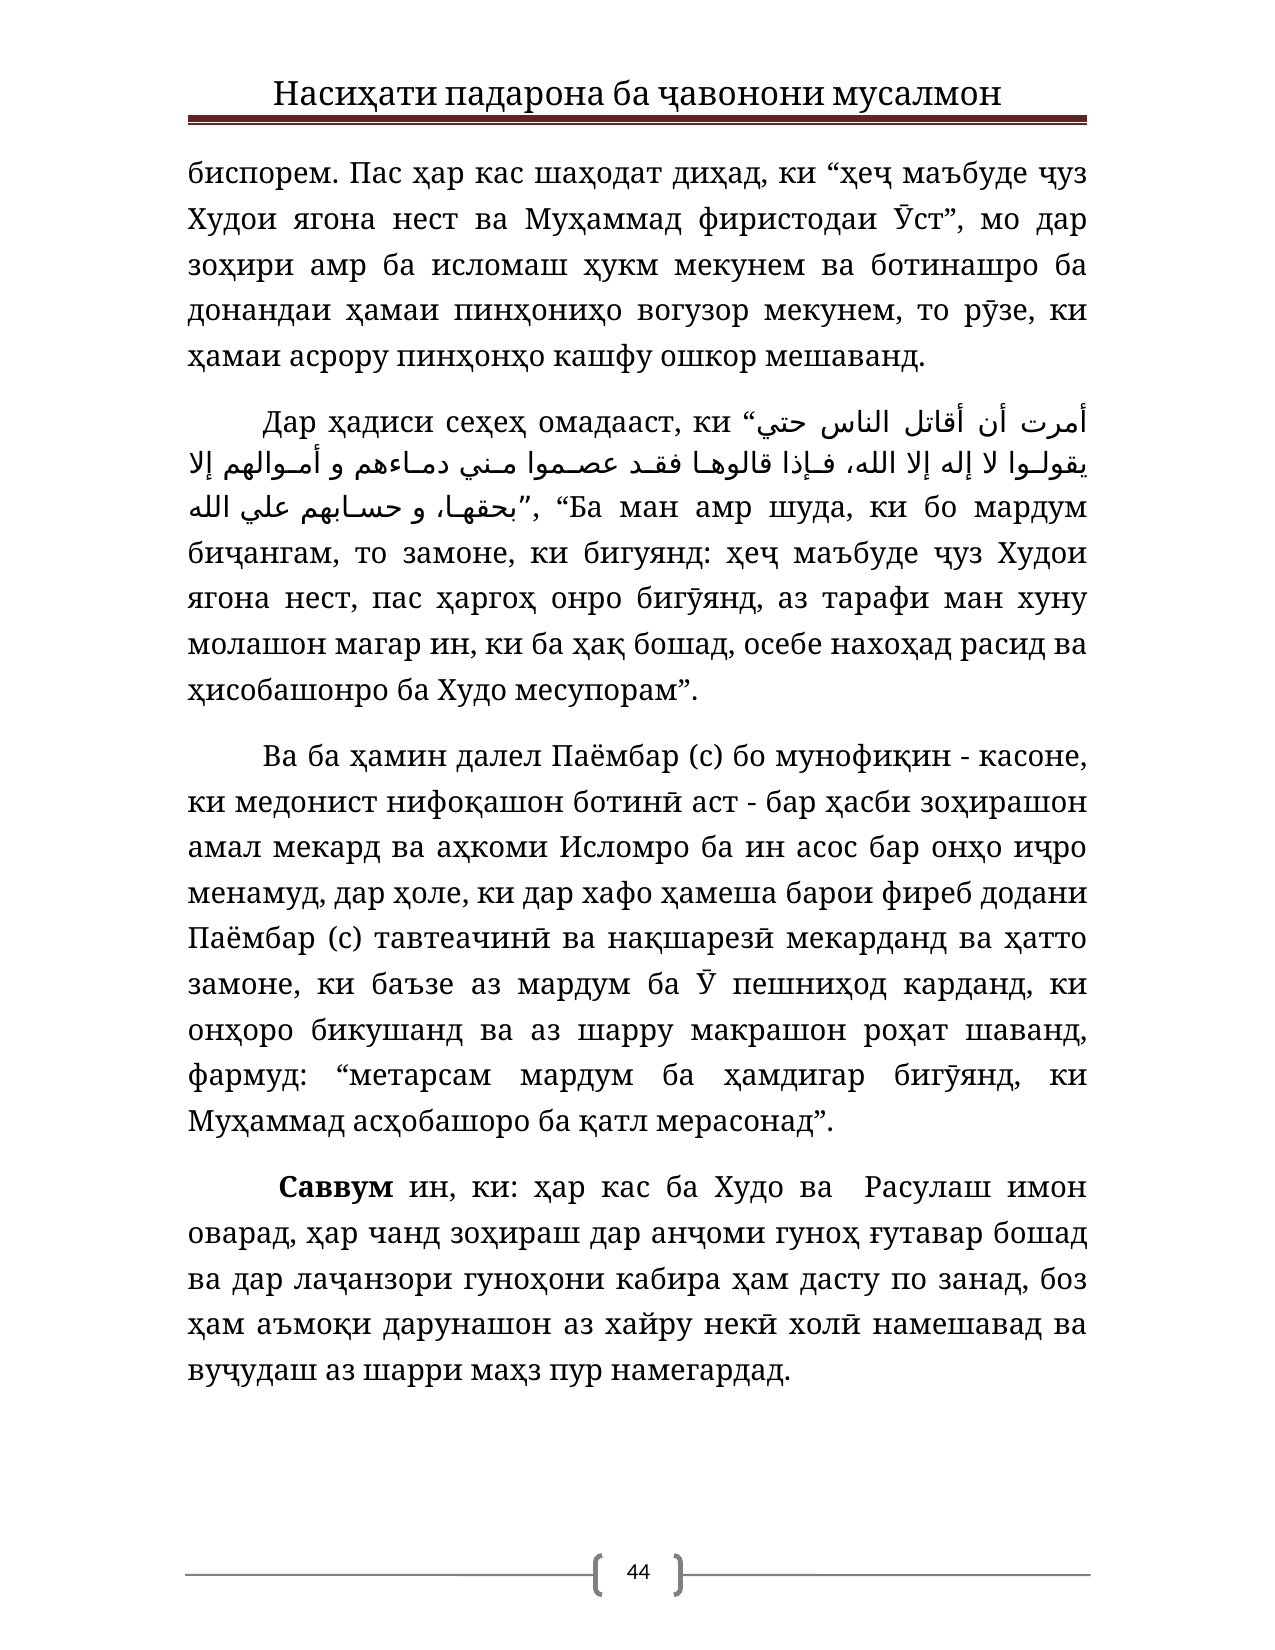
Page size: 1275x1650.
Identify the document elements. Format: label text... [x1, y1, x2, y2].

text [187, 153, 1087, 375]
text Саввум ин, ки: ҳар кас ба Худо ва Расулаш имон оварад, ҳар чанд зоҳираш дар анҷоми гуноҳ ғутавар бошад ва дар лаҷанзори гуноҳони кабира ҳам дасту по занад, боз ҳам аъмоқи дарунашон аз хайру некӣ холӣ намешавад ва вуҷудаш аз шарри маҳз пур намегардад. [187, 1167, 1087, 1389]
text Дар ҳадиси сеҳеҳ омадааст, ки “أمرت‌ أن‌ أقاتل‌ الناس‌ حتي‌ يقولوا لا إله‌ إلا الله‌، فإذا قالوها فقد عصموا مني‌ دماءهم‌ و أموالهم‌ إلا بحقها، و حسابهم‌ علي‌ الله‌”, “Ба ман амр шуда, ки бо мардум биҷангам, то замоне, ки бигуянд: ҳеҷ маъбуде ҷуз Худои ягона нест, пас ҳаргоҳ онро бигӯянд, аз тарафи ман хуну молашон магар ин, ки ба ҳақ бошад, осебе нахоҳад расид ва ҳисобашонро ба Худо месупорам”. [187, 402, 1087, 708]
text Ва ба ҳамин далел Паёмбар (с) бо мунофиқин - касоне, ки медонист нифоқашон ботинӣ аст - бар ҳасби зоҳирашон амал мекард ва аҳкоми Исломро ба ин асос бар онҳо иҷро менамуд, дар ҳоле, ки дар хафо ҳамеша барои фиреб додани Паёмбар (с) тавтеачинӣ ва нақшарезӣ мекарданд ва ҳатто замоне, ки баъзе аз мардум ба Ӯ пешниҳод карданд, ки онҳоро бикушанд ва аз шарру макрашон роҳат шаванд, фармуд: “метарсам мардум ба ҳамдигар бигӯянд, ки Муҳаммад асҳобашоро ба қатл мерасонад”. [187, 735, 1087, 1140]
